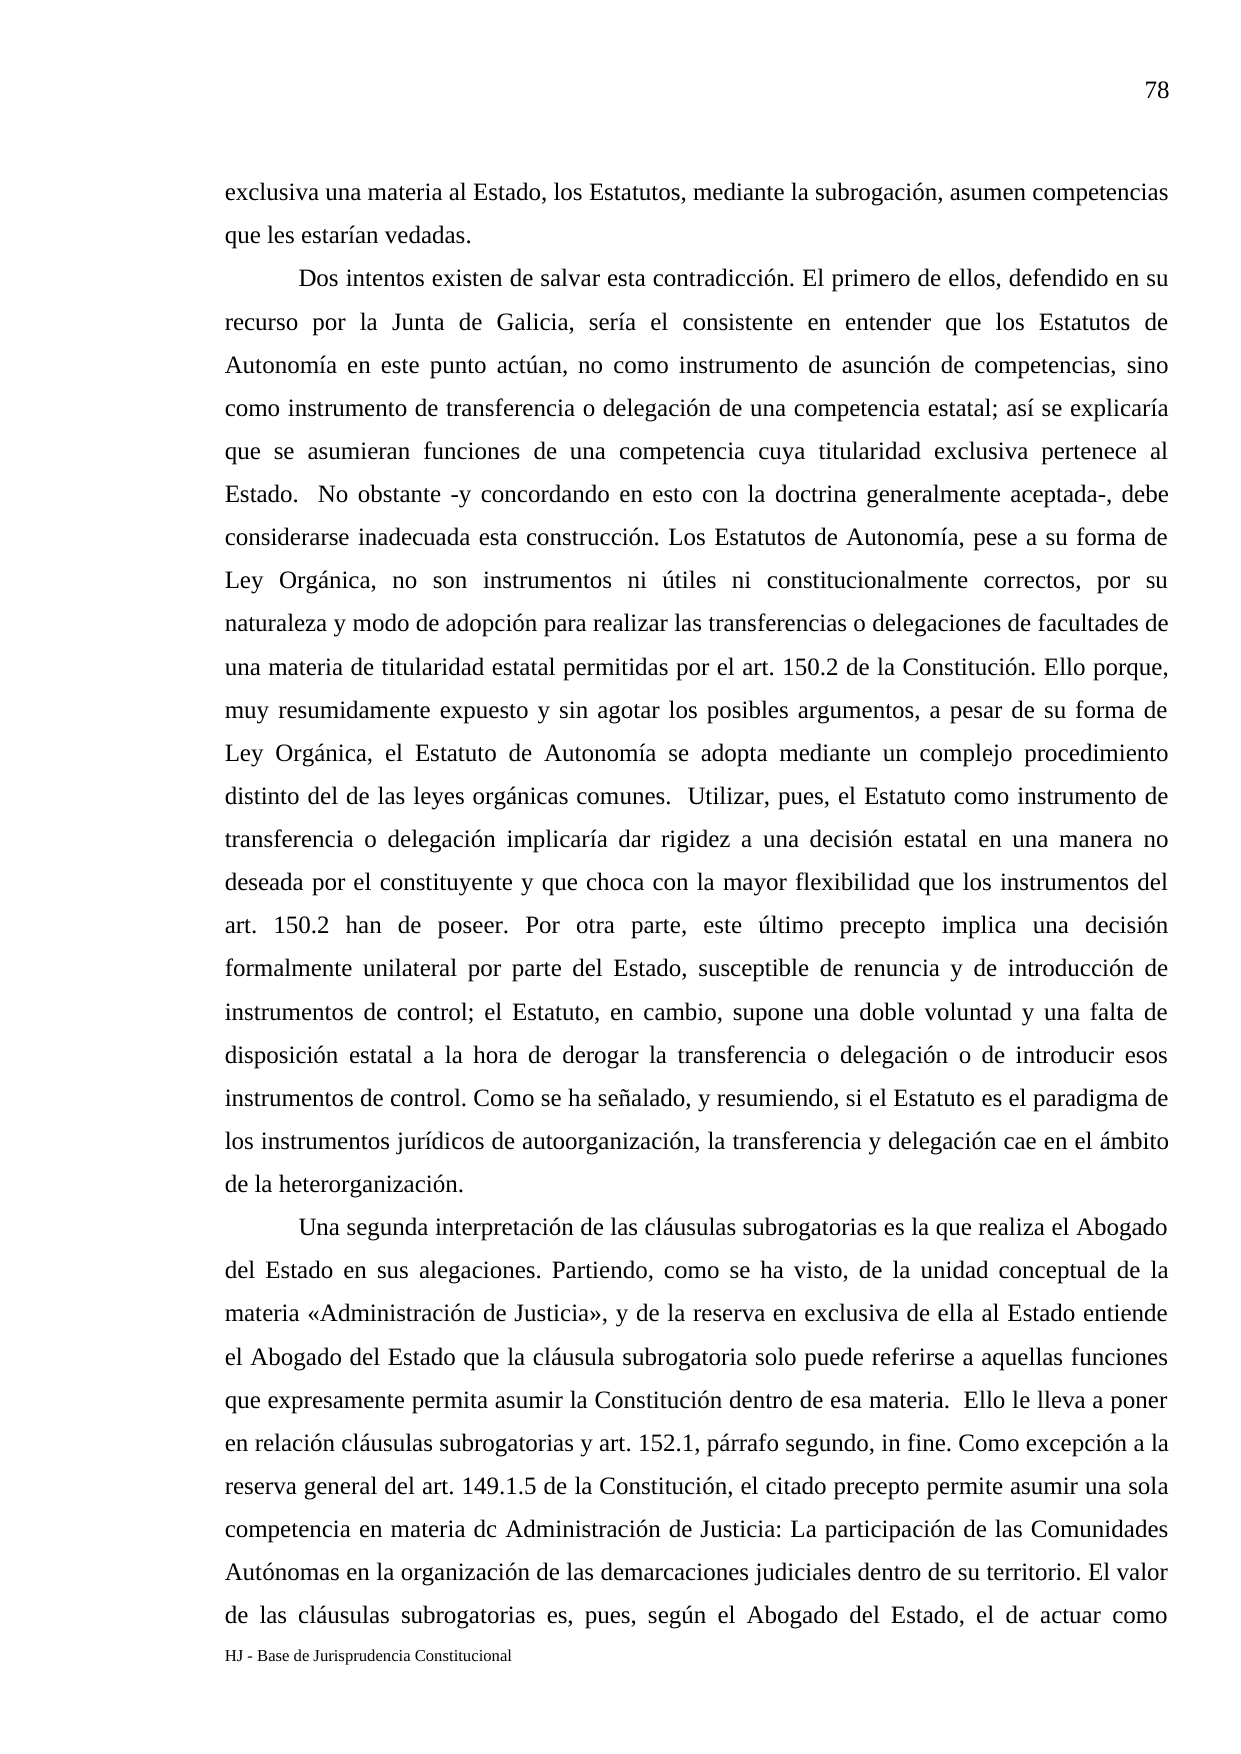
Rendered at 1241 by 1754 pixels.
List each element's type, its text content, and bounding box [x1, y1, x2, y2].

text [224, 1212, 1169, 1629]
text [224, 177, 1169, 249]
text Dos intentos existen de salvar esta contradicción. El primero de ellos, defendido en su recurso por la Junta de Galicia, sería el consistente en entender que los Estatutos de Autonomía en este punto actúan, no como instrumento de asunción de competencias, sino como instrumento de transferencia o delegación de una competencia estatal; así se explicaría que se asumieran funciones de una competencia cuya titularidad exclusiva pertenece al Estado. No obstante -y concordando en esto con la doctrina generalmente aceptada-, debe considerarse inadecuada esta construcción. Los Estatutos de Autonomía, pese a su forma de Ley Orgánica, no son instrumentos ni útiles ni constitucionalmente correctos, por su naturaleza y modo de adopción para realizar las transferencias o delegaciones de facultades de una materia de titularidad estatal permitidas por el art. 150.2 de la Constitución. Ello porque, muy resumidamente expuesto y sin agotar los posibles argumentos, a pesar de su forma de Ley Orgánica, el Estatuto de Autonomía se adopta mediante un complejo procedimiento distinto del de las leyes orgánicas comunes. Utilizar, pues, el Estatuto como instrumento de transferencia o delegación implicaría dar rigidez a una decisión estatal en una manera no deseada por el constituyente y que choca con la mayor flexibilidad que los instrumentos del art. 150.2 han de poseer. Por otra parte, este último precepto implica una decisión formalmente unilateral por parte del Estado, susceptible de renuncia y de introducción de instrumentos de control; el Estatuto, en cambio, supone una doble voluntad y una falta de disposición estatal a la hora de derogar la transferencia o delegación o de introducir esos instrumentos de control. Como se ha señalado, y resumiendo, si el Estatuto es el paradigma de los instrumentos jurídicos de autoorganización, la transferencia y delegación cae en el ámbito de la heterorganización. [224, 263, 1169, 1198]
